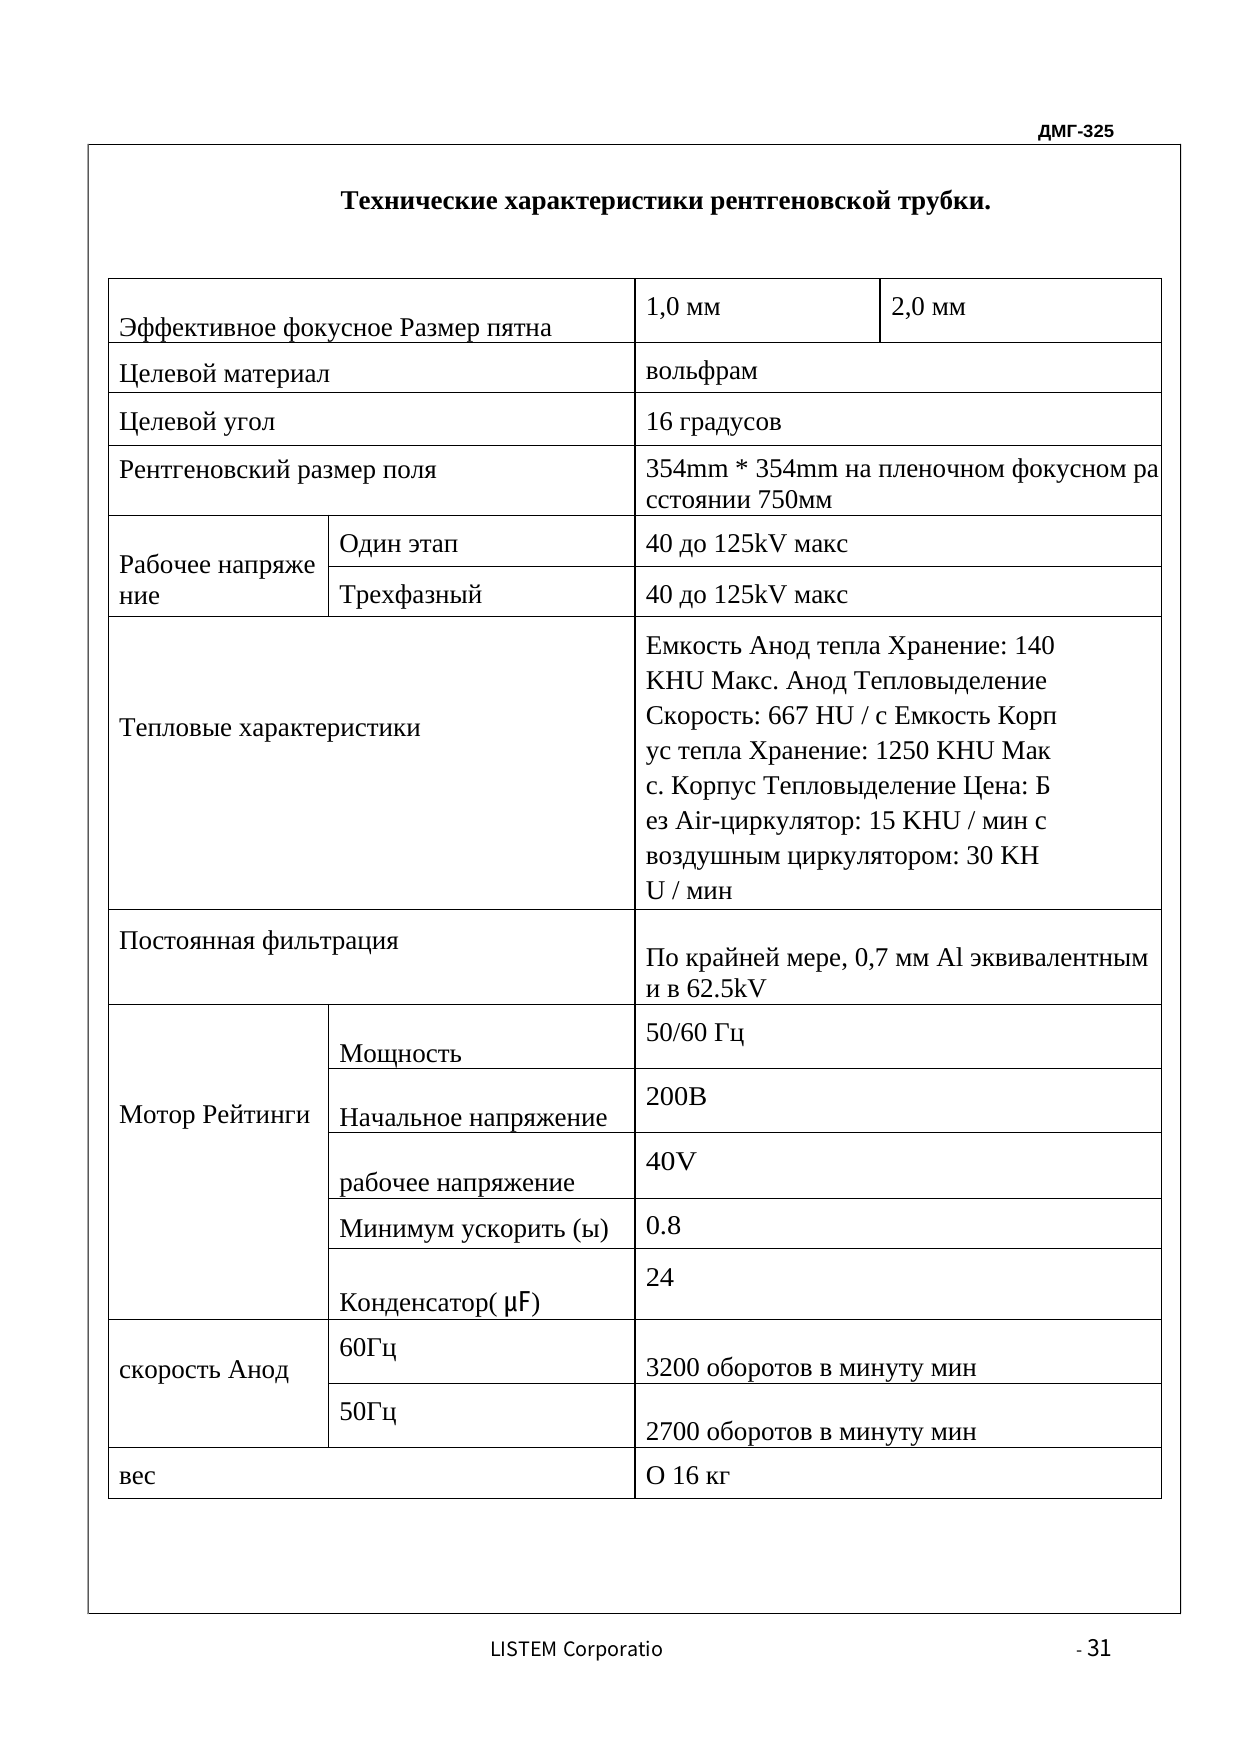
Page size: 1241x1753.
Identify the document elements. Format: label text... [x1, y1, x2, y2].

table_cell Трехфазный [329, 567, 634, 616]
table_cell вольфрам [636, 343, 1161, 392]
table_cell По крайней мере, 0,7 мм Al эквивалентными в 62.5kV [636, 910, 1161, 1004]
table_cell Начальное напряжение [329, 1069, 634, 1132]
table_cell 50Гц [329, 1384, 634, 1447]
table_cell Один этап [329, 516, 634, 566]
table_cell Тепловые характеристики [109, 617, 634, 909]
table_cell Емкость Анод тепла Хранение: 140 KHU Макс. Анод Тепловыделение Скорость: 667 HU / с Емкость Корпус тепла Хранение: 1250 KHU Макс. Корпус Тепловыделение Цена: Без Air-циркулятор: 15 KHU / мин с воздушным циркулятором: 30 KHU / мин [636, 617, 1161, 909]
table_cell 16 градусов [636, 393, 1161, 445]
table_header 1,0 мм [636, 279, 879, 342]
table_header 2,0 мм [881, 279, 1161, 342]
table_cell Целевой угол [109, 393, 634, 445]
table_cell О 16 кг [636, 1448, 1161, 1498]
table_cell 2700 оборотов в минуту мин [636, 1384, 1161, 1447]
table_cell Рентгеновский размер поля [109, 446, 634, 514]
table_header Эффективное фокусное Размер пятна [109, 279, 634, 342]
table_cell 0.8 [636, 1199, 1161, 1247]
table_cell 60Гц [329, 1320, 634, 1383]
table_cell 40V [636, 1133, 1161, 1197]
table_cell Конденсатор( ㎌) [329, 1249, 634, 1319]
table_cell 50/60 Гц [636, 1005, 1161, 1068]
table_cell Рабочее напряжение [109, 516, 328, 616]
table_cell рабочее напряжение [329, 1133, 634, 1197]
table_cell скорость Анод [109, 1320, 328, 1447]
table_cell Мощность [329, 1005, 634, 1068]
table_cell Целевой материал [109, 343, 634, 392]
table_cell 40 до 125kV макс [636, 516, 1161, 566]
table_cell 354mm * 354mm на пленочном фокусном расстоянии 750мм [636, 446, 1161, 514]
table_cell Минимум ускорить (ы) [329, 1199, 634, 1247]
table_cell 3200 оборотов в минуту мин [636, 1320, 1161, 1383]
table_cell Мотор Рейтинги [109, 1005, 328, 1319]
table_cell Постоянная фильтрация [109, 910, 634, 1004]
table_cell 40 до 125kV макс [636, 567, 1161, 616]
table_cell 200В [636, 1069, 1161, 1132]
table_cell 24 [636, 1249, 1161, 1319]
list Технические характеристики рентгеновской трубки. [118, 184, 1198, 216]
table_cell вес [109, 1448, 634, 1498]
